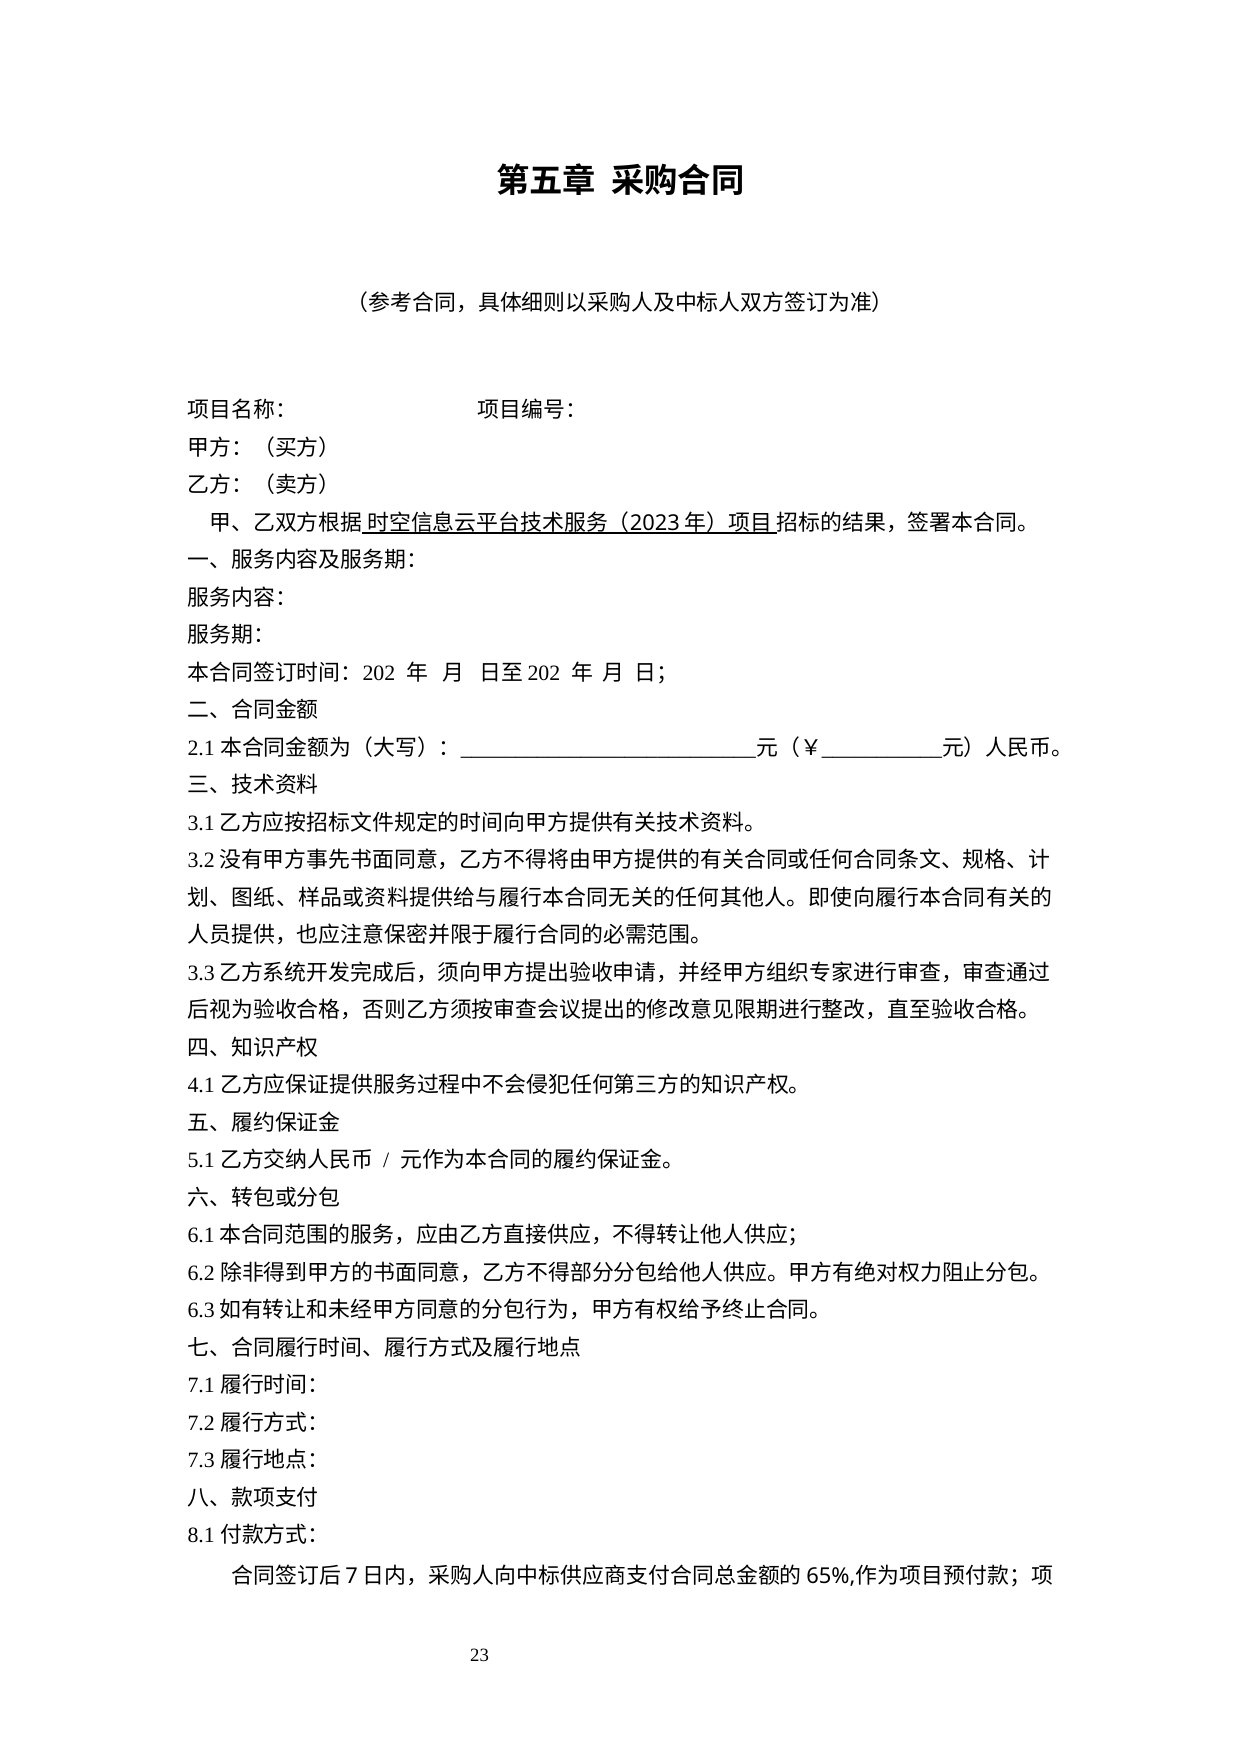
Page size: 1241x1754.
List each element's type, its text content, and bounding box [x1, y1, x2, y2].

text 六、转包或分包 [187, 1175, 1053, 1213]
text 6.3如有转让和未经甲方同意的分包行为，甲方有权给予终止合同。 [187, 1288, 1053, 1325]
text 7.3 履行地点： [187, 1438, 1053, 1475]
text 四、知识产权 [187, 1025, 1053, 1063]
text 甲、乙双方根据 时空信息云平台技术服务（2023年）项目 招标的结果，签署本合同。 [187, 500, 1053, 538]
text 乙方：（卖方） [187, 463, 1053, 500]
text 3.1乙方应按招标文件规定的时间向甲方提供有关技术资料。 [187, 800, 1053, 838]
text 七、合同履行时间、履行方式及履行地点 [187, 1325, 1053, 1363]
text 本合同签订时间：202 年 月 日至202 年 月 日； [187, 650, 1053, 688]
text 8.1 付款方式： [187, 1513, 1053, 1550]
text 4.1 乙方应保证提供服务过程中不会侵犯任何第三方的知识产权。 [187, 1063, 1053, 1100]
text 3.3乙方系统开发完成后，须向甲方提出验收申请，并经甲方组织专家进行审查，审查通过后视为验收合格，否则乙方须按审查会议提出的修改意见限期进行整改，直至验收合格。 [187, 950, 1053, 1025]
text 7.1 履行时间： [187, 1363, 1053, 1400]
text 甲方：（买方） [187, 425, 1053, 463]
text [187, 1550, 1053, 1592]
text （参考合同，具体细则以采购人及中标人双方签订为准） [187, 285, 1053, 317]
text 项目名称： 项目编号： [187, 388, 1053, 425]
text 6.1本合同范围的服务，应由乙方直接供应，不得转让他人供应； [187, 1213, 1053, 1250]
text 7.2 履行方式： [187, 1400, 1053, 1438]
subtitle 第五章 采购合同 [187, 153, 1053, 202]
text 5.1 乙方交纳人民币 / 元作为本合同的履约保证金。 [187, 1138, 1053, 1175]
text 6.2 除非得到甲方的书面同意，乙方不得部分分包给他人供应。甲方有绝对权力阻止分包。 [187, 1250, 1053, 1288]
text 二、合同金额 [187, 688, 1053, 725]
text 2.1 本合同金额为（大写）：___________________________元（￥___________元）人民币。 [187, 725, 1053, 763]
text 八、款项支付 [187, 1475, 1053, 1513]
text 一、服务内容及服务期： [187, 538, 1053, 575]
text 三、技术资料 [187, 763, 1053, 800]
text 服务期： [187, 613, 1053, 650]
text 五、履约保证金 [187, 1100, 1053, 1138]
text 服务内容： [187, 575, 1053, 613]
text 3.2没有甲方事先书面同意，乙方不得将由甲方提供的有关合同或任何合同条文、规格、计划、图纸、样品或资料提供给与履行本合同无关的任何其他人。即使向履行本合同有关的人员提供，也应注意保密并限于履行合同的必需范围。 [187, 838, 1053, 950]
